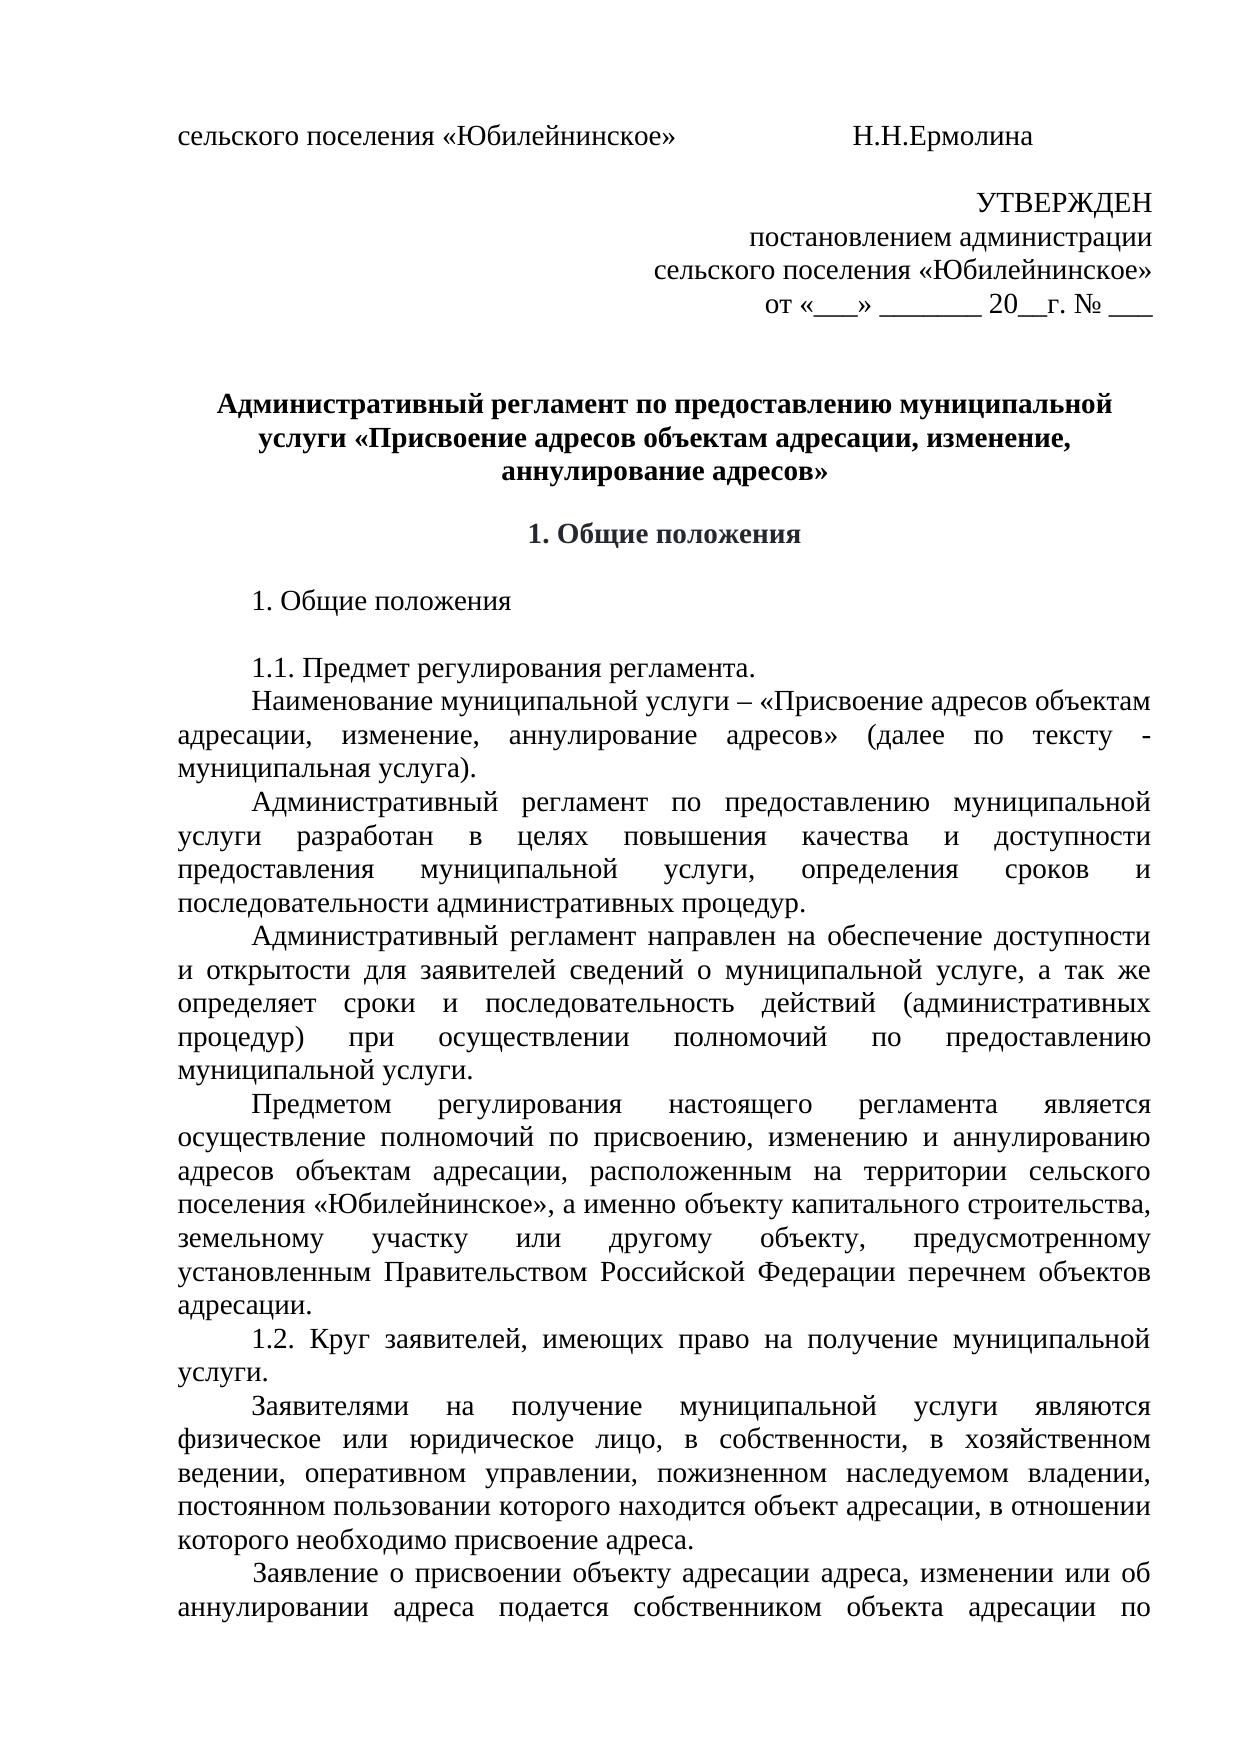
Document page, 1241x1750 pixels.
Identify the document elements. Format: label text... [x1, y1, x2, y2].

text сельского поселения «Юбилейнинское» Н.Н.Ермолина [177, 118, 1152, 152]
text 1.1. Предмет регулирования регламента. [177, 650, 1152, 683]
text Заявителями на получение муниципальной услуги являются физическое или юридическое лицо, в собственности, в хозяйственном ведении, оперативном управлении, пожизненном наследуемом владении, постоянном пользовании которого находится объект адресации, в отношении которого необходимо присвоение адреса. [177, 1388, 1152, 1556]
subtitle Административный регламент по предоставлению муниципальной услуги «Присвоение адресов объектам адресации, изменение, аннулирование адресов» [177, 386, 1152, 487]
text постановлением администрации [177, 219, 1152, 252]
text сельского поселения «Юбилейнинское» [177, 252, 1152, 286]
text от «___» _______ 20__г. № ___ [177, 286, 1152, 319]
text 1.2. Круг заявителей, имеющих право на получение муниципальной услуги. [177, 1321, 1152, 1388]
subtitle 1. Общие положения [177, 516, 1152, 549]
text Административный регламент направлен на обеспечение доступности и открытости для заявителей сведений о муниципальной услуге, а так же определяет сроки и последовательность действий (административных процедур) при осуществлении полномочий по предоставлению муниципальной услуги. [177, 918, 1152, 1086]
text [177, 1556, 1152, 1623]
text Наименование муниципальной услуги – «Присвоение адресов объектам адресации, изменение, аннулирование адресов» (далее по тексту - муниципальная услуга). [177, 683, 1152, 784]
text Предметом регулирования настоящего регламента является осуществление полномочий по присвоению, изменению и аннулированию адресов объектам адресации, расположенным на территории сельского поселения «Юбилейнинское», а именно объекту капитального строительства, земельному участку или другому объекту, предусмотренному установленным Правительством Российской Федерации перечнем объектов адресации. [177, 1086, 1152, 1321]
list 1. Общие положения [177, 583, 1152, 616]
text УТВЕРЖДЕН [177, 185, 1152, 219]
text Административный регламент по предоставлению муниципальной услуги разработан в целях повышения качества и доступности предоставления муниципальной услуги, определения сроков и последовательности административных процедур. [177, 784, 1152, 918]
